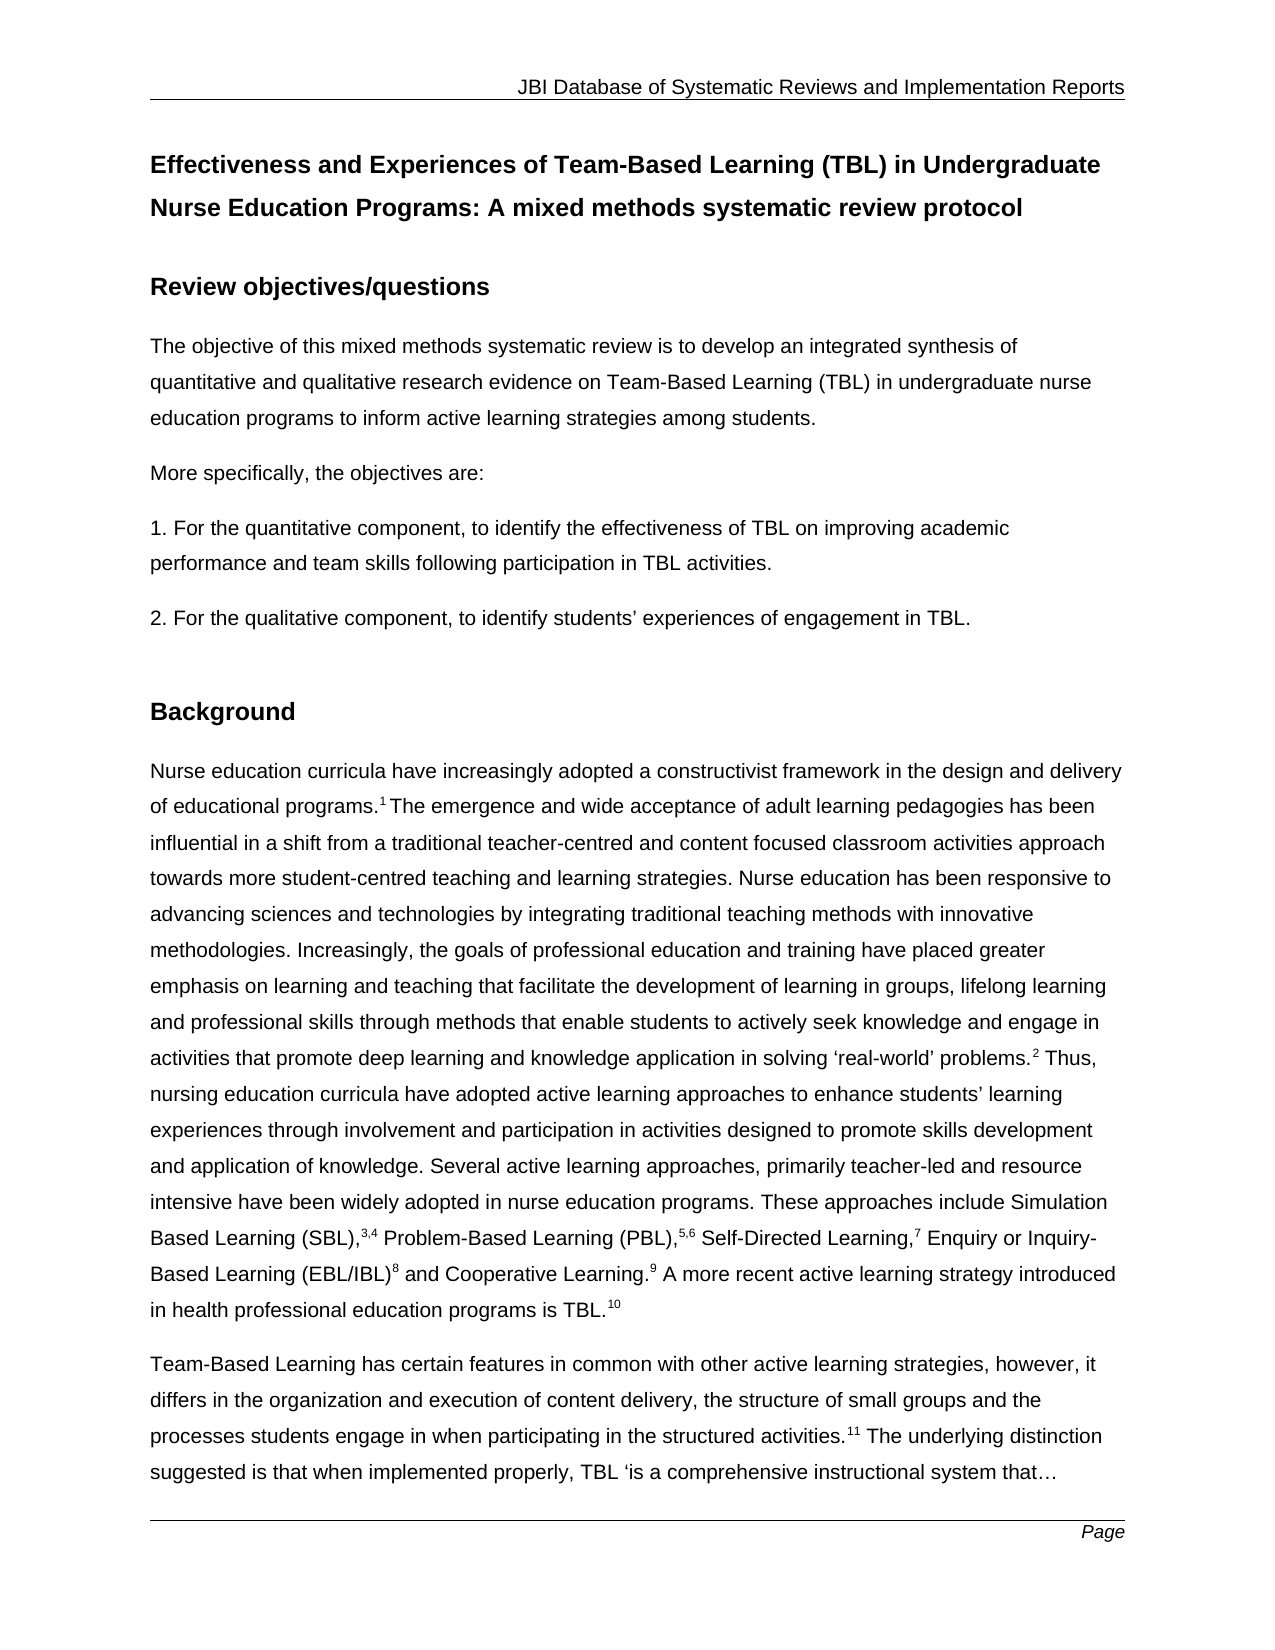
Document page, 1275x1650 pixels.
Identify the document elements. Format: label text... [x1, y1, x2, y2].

text Effectiveness and Experiences of Team-Based Learning (TBL) in Undergraduate Nurse Education Programs: A mixed methods systematic review protocol [150, 150, 1125, 222]
text Nurse education curricula have increasingly adopted a constructivist framework in the design and delivery of educational programs.1 The emergence and wide acceptance of adult learning pedagogies has been influential in a shift from a traditional teacher-centred and content focused classroom activities approach towards more student-centred teaching and learning strategies. Nurse education has been responsive to advancing sciences and technologies by integrating traditional teaching methods with innovative methodologies. Increasingly, the goals of professional education and training have placed greater emphasis on learning and teaching that facilitate the development of learning in groups, lifelong learning and professional skills through methods that enable students to actively seek knowledge and engage in activities that promote deep learning and knowledge application in solving ‘real-world’ problems.2 Thus, nursing education curricula have adopted active learning approaches to enhance students’ learning experiences through involvement and participation in activities designed to promote skills development and application of knowledge. Several active learning approaches, primarily teacher-led and resource intensive have been widely adopted in nurse education programs. These approaches include Simulation Based Learning (SBL),3,4 Problem-Based Learning (PBL),5,6 Self-Directed Learning,7 Enquiry or Inquiry-Based Learning (EBL/IBL)8 and Cooperative Learning.9 A more recent active learning strategy introduced in health professional education programs is TBL.10 [150, 758, 1125, 1321]
text 2. For the qualitative component, to identify students’ experiences of engagement in TBL. [150, 606, 1125, 630]
text Review objectives/questions [150, 272, 1125, 301]
text 1. For the quantitative component, to identify the effectiveness of TBL on improving academic performance and team skills following participation in TBL activities. [150, 515, 1125, 575]
text Background [150, 697, 1125, 725]
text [150, 1352, 1125, 1484]
text More specifically, the objectives are: [150, 461, 1125, 484]
text The objective of this mixed methods systematic review is to develop an integrated synthesis of quantitative and qualitative research evidence on Team-Based Learning (TBL) in undergraduate nurse education programs to inform active learning strategies among students. [150, 334, 1125, 430]
